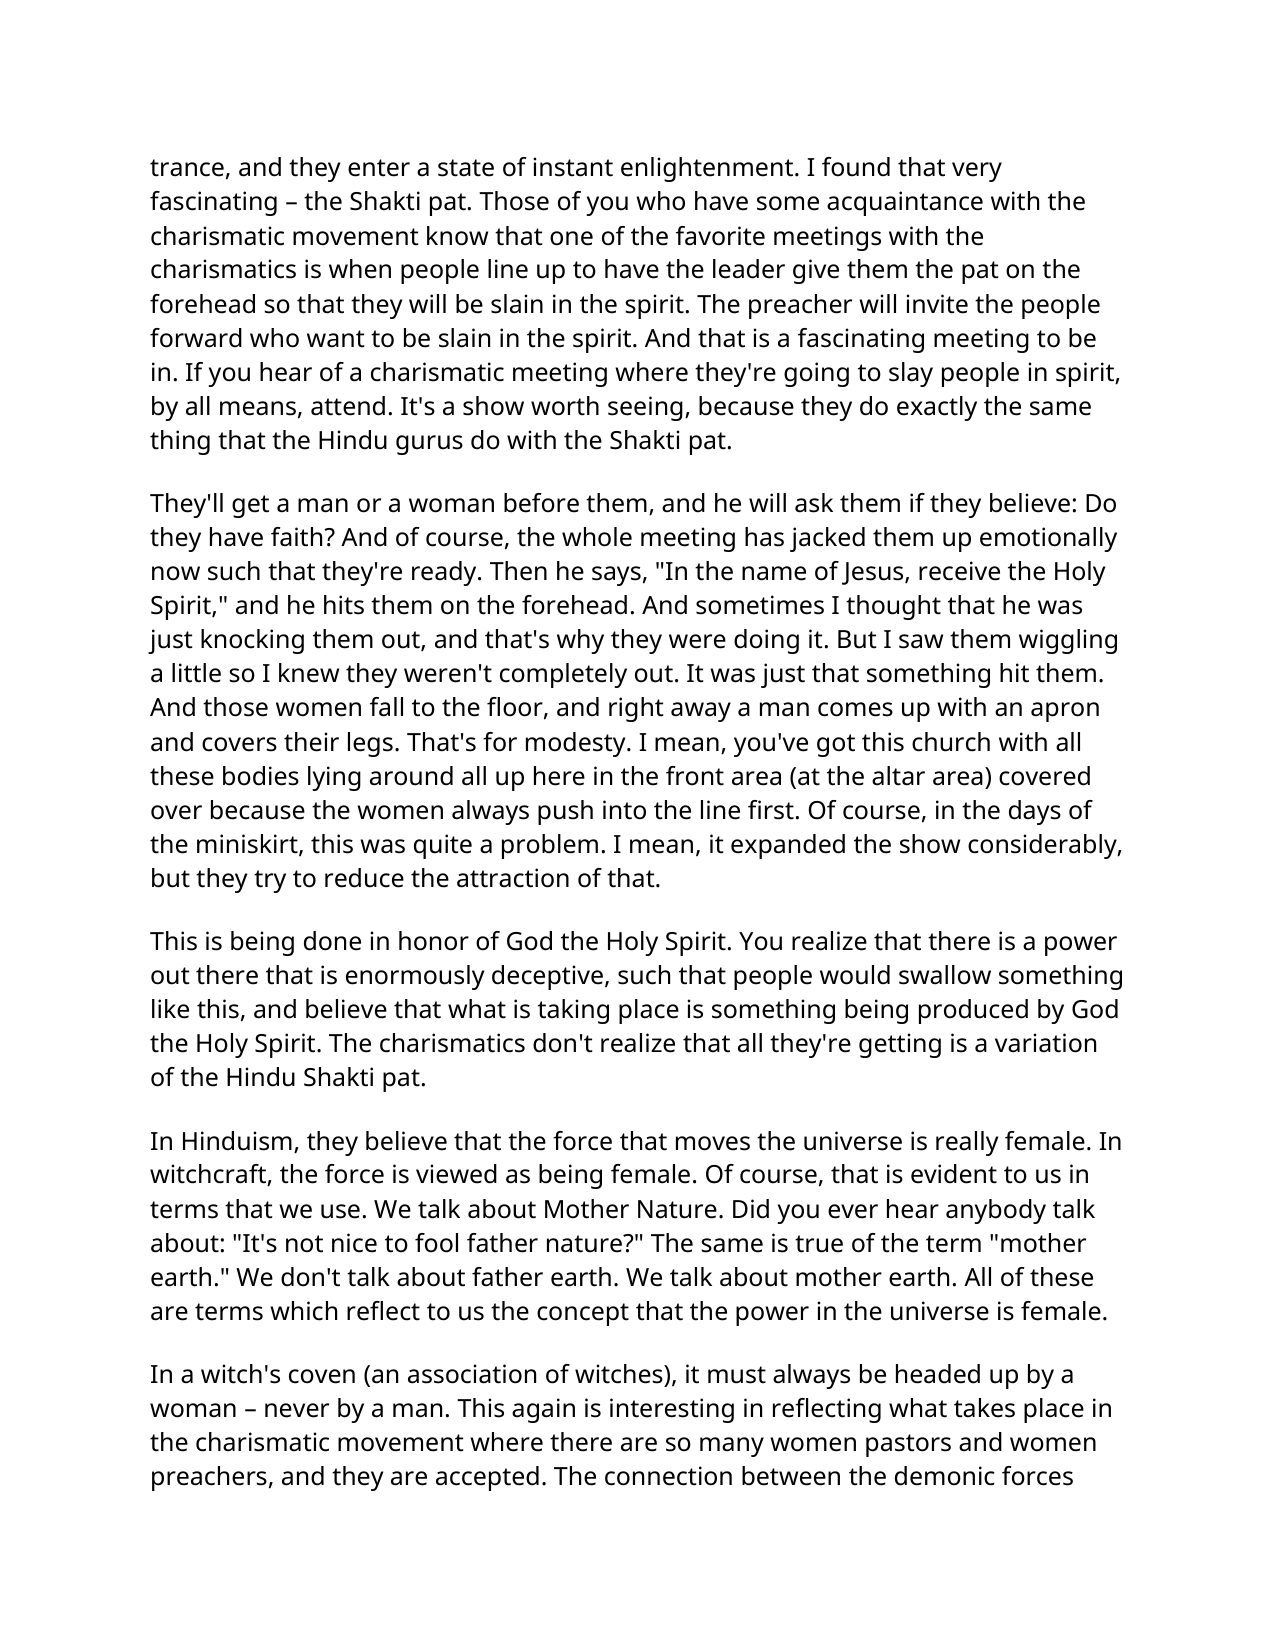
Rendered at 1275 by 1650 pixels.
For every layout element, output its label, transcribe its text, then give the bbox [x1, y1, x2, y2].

text In Hinduism, they believe that the force that moves the universe is really female. In witchcraft, the force is viewed as being female. Of course, that is evident to us in terms that we use. We talk about Mother Nature. Did you ever hear anybody talk about: "It's not nice to fool father nature?" The same is true of the term "mother earth." We don't talk about father earth. We talk about mother earth. All of these are terms which reflect to us the concept that the power in the universe is female. [150, 1123, 1125, 1327]
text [150, 150, 1125, 457]
text They'll get a man or a woman before them, and he will ask them if they believe: Do they have faith? And of course, the whole meeting has jacked them up emotionally now such that they're ready. Then he says, "In the name of Jesus, receive the Holy Spirit," and he hits them on the forehead. And sometimes I thought that he was just knocking them out, and that's why they were doing it. But I saw them wiggling a little so I knew they weren't completely out. It was just that something hit them. And those women fall to the floor, and right away a man comes up with an apron and covers their legs. That's for modesty. I mean, you've got this church with all these bodies lying around all up here in the front area (at the altar area) covered over because the women always push into the line first. Of course, in the days of the miniskirt, this was quite a problem. I mean, it expanded the show considerably, but they try to reduce the attraction of that. [150, 486, 1125, 894]
text This is being done in honor of God the Holy Spirit. You realize that there is a power out there that is enormously deceptive, such that people would swallow something like this, and believe that what is taking place is something being produced by God the Holy Spirit. The charismatics don't realize that all they're getting is a variation of the Hindu Shakti pat. [150, 924, 1125, 1094]
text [150, 1357, 1125, 1493]
